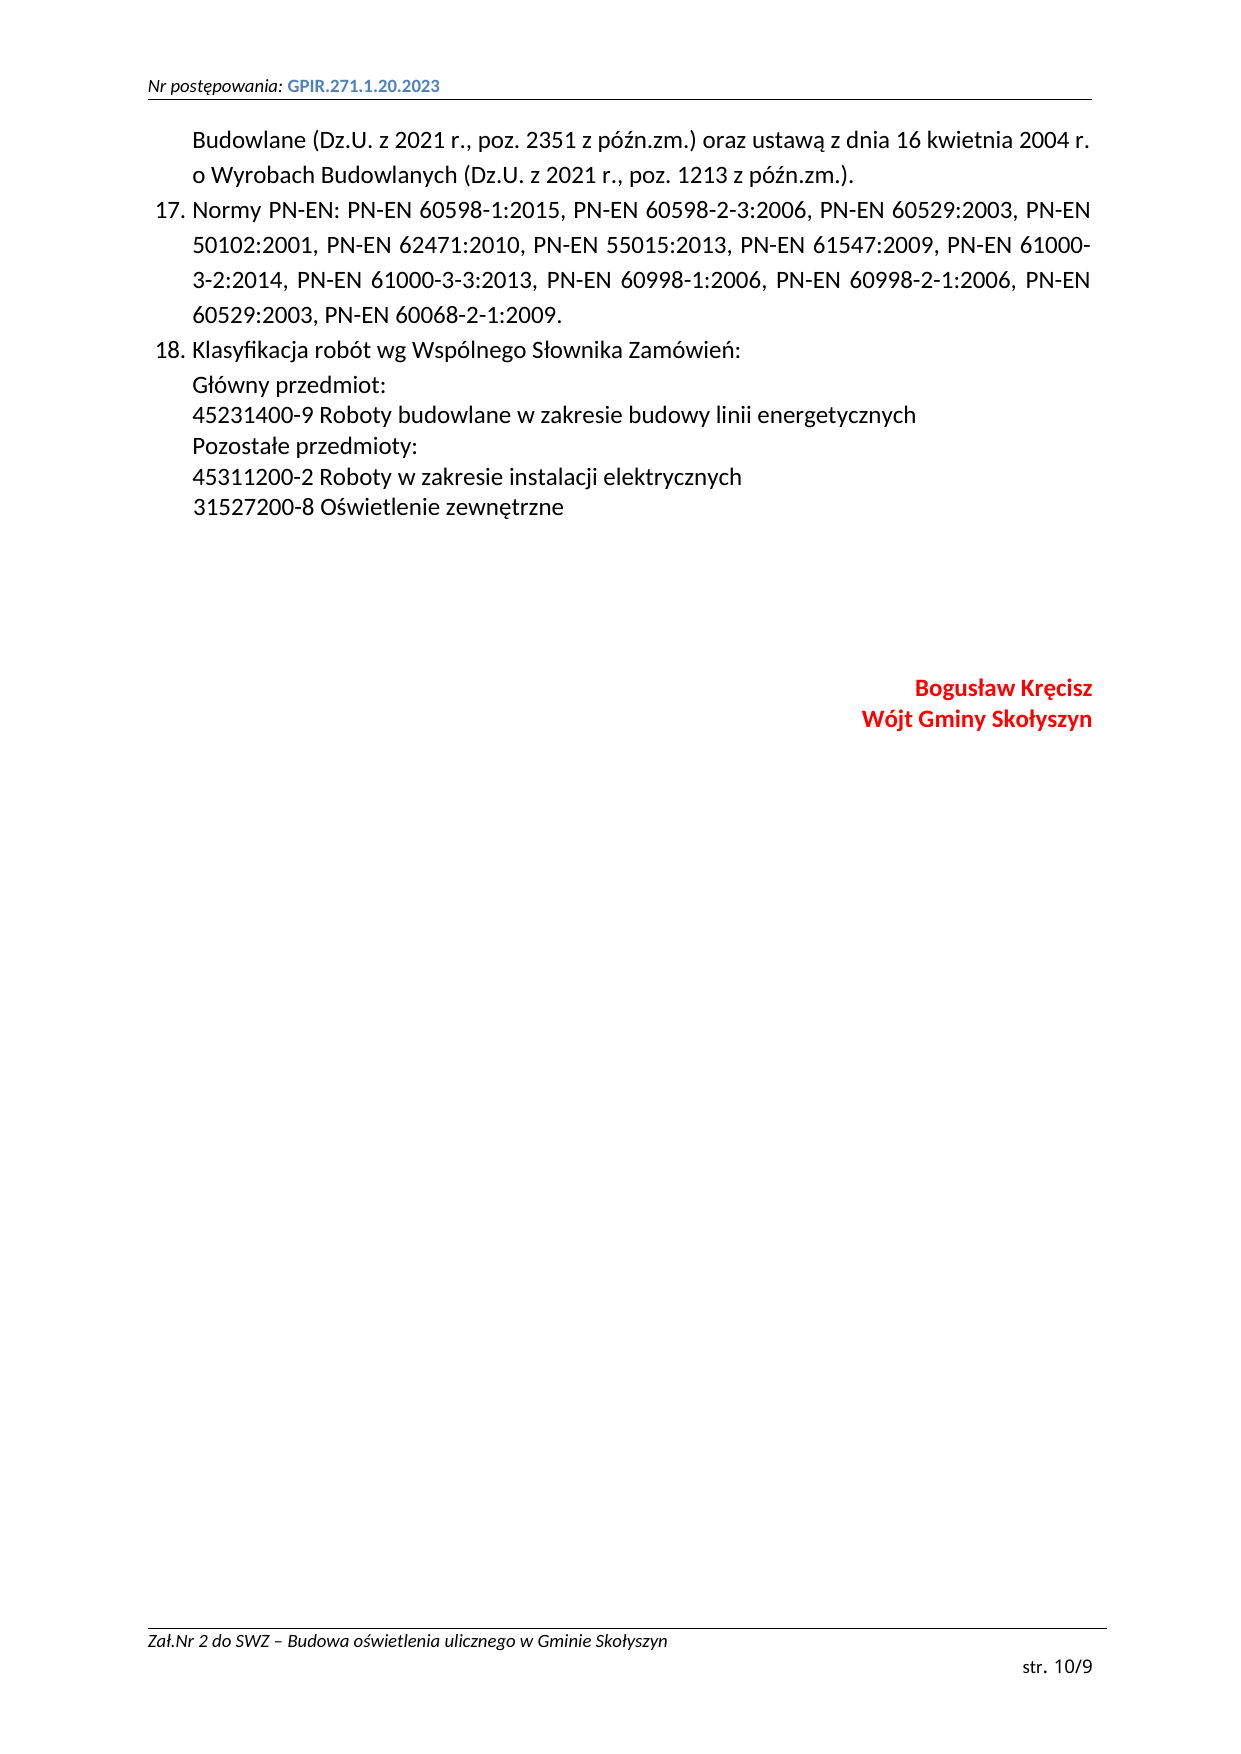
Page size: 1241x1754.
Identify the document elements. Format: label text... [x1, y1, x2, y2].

list Normy PN-EN: PN-EN 60598-1:2015, PN-EN 60598-2-3:2006, PN-EN 60529:2003, PN-EN 50102:2001, PN-EN 62471:2010, PN-EN 55015:2013, PN-EN 61547:2009, PN-EN 61000-3-2:2014, PN-EN 61000-3-3:2013, PN-EN 60998-1:2006, PN-EN 60998-2-1:2006, PN-EN 60529:2003, PN-EN 60068-2-1:2009. [154, 194, 1092, 329]
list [154, 124, 1092, 189]
list Klasyfikacja robót wg Wspólnego Słownika Zamówień: [154, 334, 1092, 364]
text Bogusław Kręcisz [148, 672, 1092, 703]
text 31527200-8 Oświetlenie zewnętrzne [148, 491, 1092, 522]
list Pozostałe przedmioty: [192, 430, 1092, 461]
text Wójt Gminy Skołyszyn [148, 703, 1092, 733]
list 45231400-9 Roboty budowlane w zakresie budowy linii energetycznych [192, 399, 1092, 430]
list 45311200-2 Roboty w zakresie instalacji elektrycznych [192, 461, 1092, 491]
list Główny przedmiot: [192, 369, 1092, 399]
